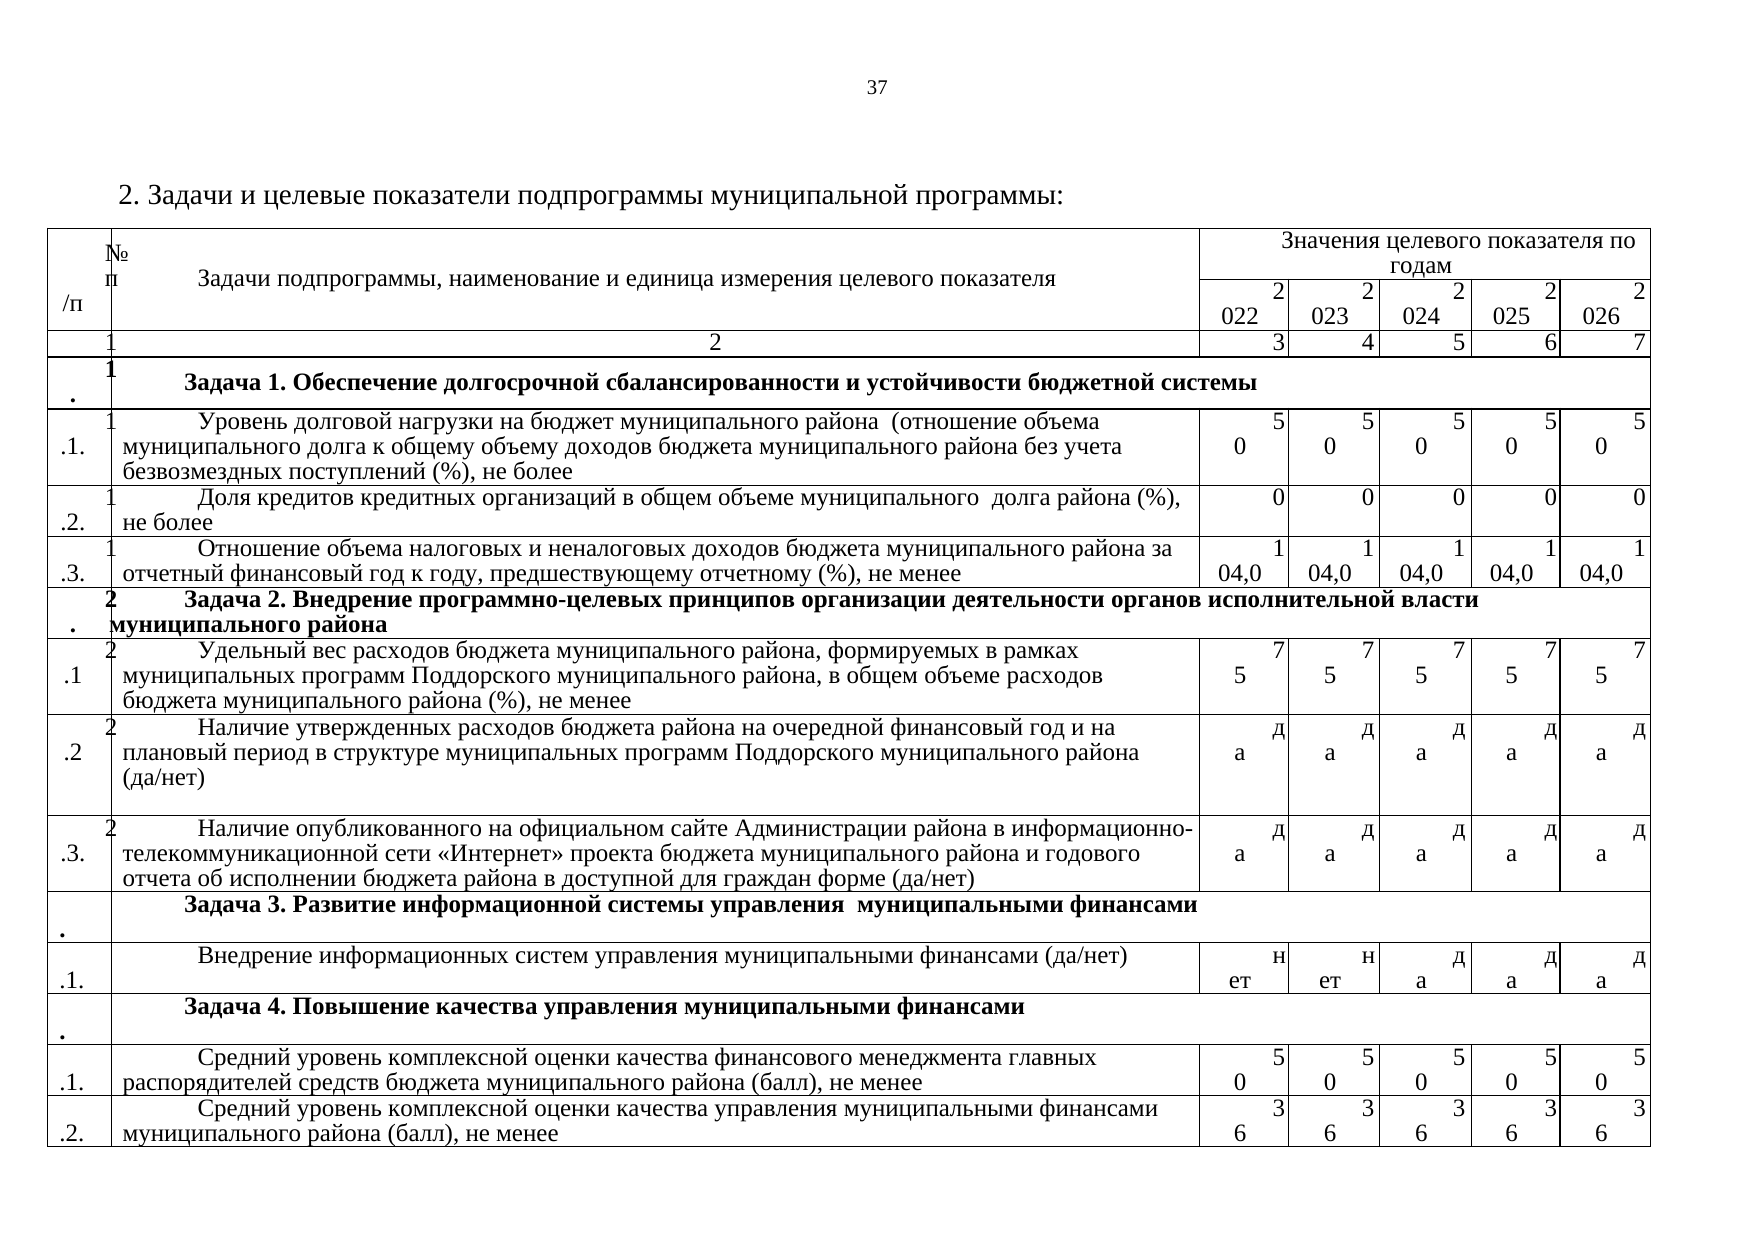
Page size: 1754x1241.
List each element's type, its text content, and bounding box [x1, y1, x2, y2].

table_cell 0 [1561, 486, 1650, 536]
table_cell Наличие утвержденных расходов бюджета района на очередной финансовый год и на плановый период в структуре муниципальных программ Поддорского муниципального района (да/нет) [112, 715, 1199, 815]
table_cell 104,0 [1380, 537, 1471, 587]
table_cell 2023 [1289, 280, 1379, 329]
table_cell 4 [1289, 331, 1379, 356]
table_cell 2.3. [48, 816, 111, 891]
table_cell 2.1 [48, 639, 111, 714]
table_cell 75 [1200, 639, 1288, 714]
table_cell 1.2. [48, 486, 111, 536]
table_cell да [1472, 816, 1559, 891]
table_cell 4.2. [48, 1096, 111, 1146]
table_cell 2 [112, 331, 1199, 356]
table_cell 36 [1200, 1096, 1288, 1146]
table_cell 7 [1561, 331, 1650, 356]
table_cell 3 [1200, 331, 1288, 356]
table_cell да [1561, 816, 1650, 891]
table_cell 75 [1289, 639, 1379, 714]
table_cell 0 [1472, 486, 1559, 536]
table_cell 36 [1472, 1096, 1559, 1146]
table_cell 3. [48, 892, 111, 942]
table_cell да [1200, 715, 1288, 815]
table_cell 2022 [1200, 280, 1288, 329]
table_cell 75 [1380, 639, 1471, 714]
table_cell 50 [1472, 410, 1559, 485]
table_cell 104,0 [1561, 537, 1650, 587]
table_cell да [1561, 943, 1650, 993]
table_cell 75 [1561, 639, 1650, 714]
table_cell Задача 3. Развитие информационной системы управления муниципальными финансами [112, 892, 1650, 942]
table_cell нет [1289, 943, 1379, 993]
table_cell 3.1. [48, 943, 111, 993]
table_cell 4. [48, 994, 111, 1044]
table_cell 1.1. [48, 410, 111, 485]
table_cell да [1561, 715, 1650, 815]
table_cell да [1380, 715, 1471, 815]
table_cell Задача 2. Внедрение программно-целевых принципов организации деятельности органов исполнительной власти муниципального района [112, 588, 1650, 638]
table_cell 36 [1289, 1096, 1379, 1146]
table_cell 50 [1289, 410, 1379, 485]
table_cell 1 [48, 331, 111, 356]
table_cell Удельный вес расходов бюджета муниципального района, формируемых в рамках муниципальных программ Поддорского муниципального района, в общем объеме расходов бюджета муниципального района (%), не менее [112, 639, 1199, 714]
table_cell 104,0 [1200, 537, 1288, 587]
table_cell 2.2 [48, 715, 111, 815]
table_cell нет [1200, 943, 1288, 993]
table_cell 2. [48, 588, 111, 638]
table_cell 50 [1380, 1045, 1471, 1095]
table_cell 50 [1472, 1045, 1559, 1095]
table_cell Средний уровень комплексной оценки качества управления муниципальными финансами муниципального района (балл), не менее [112, 1096, 1199, 1146]
table_cell 104,0 [1472, 537, 1559, 587]
table_cell 50 [1289, 1045, 1379, 1095]
table_cell да [1380, 943, 1471, 993]
table_cell Наличие опубликованного на официальном сайте Администрации района в информационно-телекоммуникационной сети «Интернет» проекта бюджета муниципального района и годового отчета об исполнении бюджета района в доступной для граждан форме (да/нет) [112, 816, 1199, 891]
table_cell 50 [1200, 410, 1288, 485]
table_cell 2026 [1561, 280, 1650, 329]
table_cell 1. [48, 358, 111, 408]
table_cell Задача 4. Повышение качества управления муниципальными финансами [112, 994, 1650, 1044]
table_cell 75 [1472, 639, 1559, 714]
table_cell Доля кредитов кредитных организаций в общем объеме муниципального долга района (%), не более [112, 486, 1199, 536]
table_cell да [1200, 816, 1288, 891]
table_cell 0 [1200, 486, 1288, 536]
table_cell 36 [1561, 1096, 1650, 1146]
table_cell 104,0 [1289, 537, 1379, 587]
table_cell 0 [1380, 486, 1471, 536]
table_cell 50 [1561, 410, 1650, 485]
table_cell да [1472, 715, 1559, 815]
table_cell 50 [1380, 410, 1471, 485]
table_cell 2024 [1380, 280, 1471, 329]
table_cell 50 [1200, 1045, 1288, 1095]
table_header Значения целевого показателя по годам [1200, 229, 1650, 278]
table_cell 6 [1472, 331, 1559, 356]
table_cell 0 [1289, 486, 1379, 536]
table_cell да [1289, 816, 1379, 891]
table_cell Уровень долговой нагрузки на бюджет муниципального района (отношение объема муниципального долга к общему объему доходов бюджета муниципального района без учета безвозмездных поступлений (%), не более [112, 410, 1199, 485]
table_cell 1.3. [48, 537, 111, 587]
table_cell да [1472, 943, 1559, 993]
table_cell 36 [1380, 1096, 1471, 1146]
table_cell Средний уровень комплексной оценки качества финансового менеджмента главных распорядителей средств бюджета муниципального района (балл), не менее [112, 1045, 1199, 1095]
table_header № п/п [48, 229, 111, 329]
table_cell Отношение объема налоговых и неналоговых доходов бюджета муниципального района за отчетный финансовый год к году, предшествующему отчетному (%), не менее [112, 537, 1199, 587]
table_cell Задача 1. Обеспечение долгосрочной сбалансированности и устойчивости бюджетной системы [112, 358, 1650, 408]
table_header Задачи подпрограммы, наименование и единица измерения целевого показателя [112, 229, 1199, 329]
table_cell 4.1. [48, 1045, 111, 1095]
table_cell 50 [1561, 1045, 1650, 1095]
table_cell да [1289, 715, 1379, 815]
text 2. Задачи и целевые показатели подпрограммы муниципальной программы: [59, 177, 1695, 211]
table_cell да [1380, 816, 1471, 891]
table_cell Внедрение информационных систем управления муниципальными финансами (да/нет) [112, 943, 1199, 993]
table_cell 2025 [1472, 280, 1559, 329]
table_cell 5 [1380, 331, 1471, 356]
